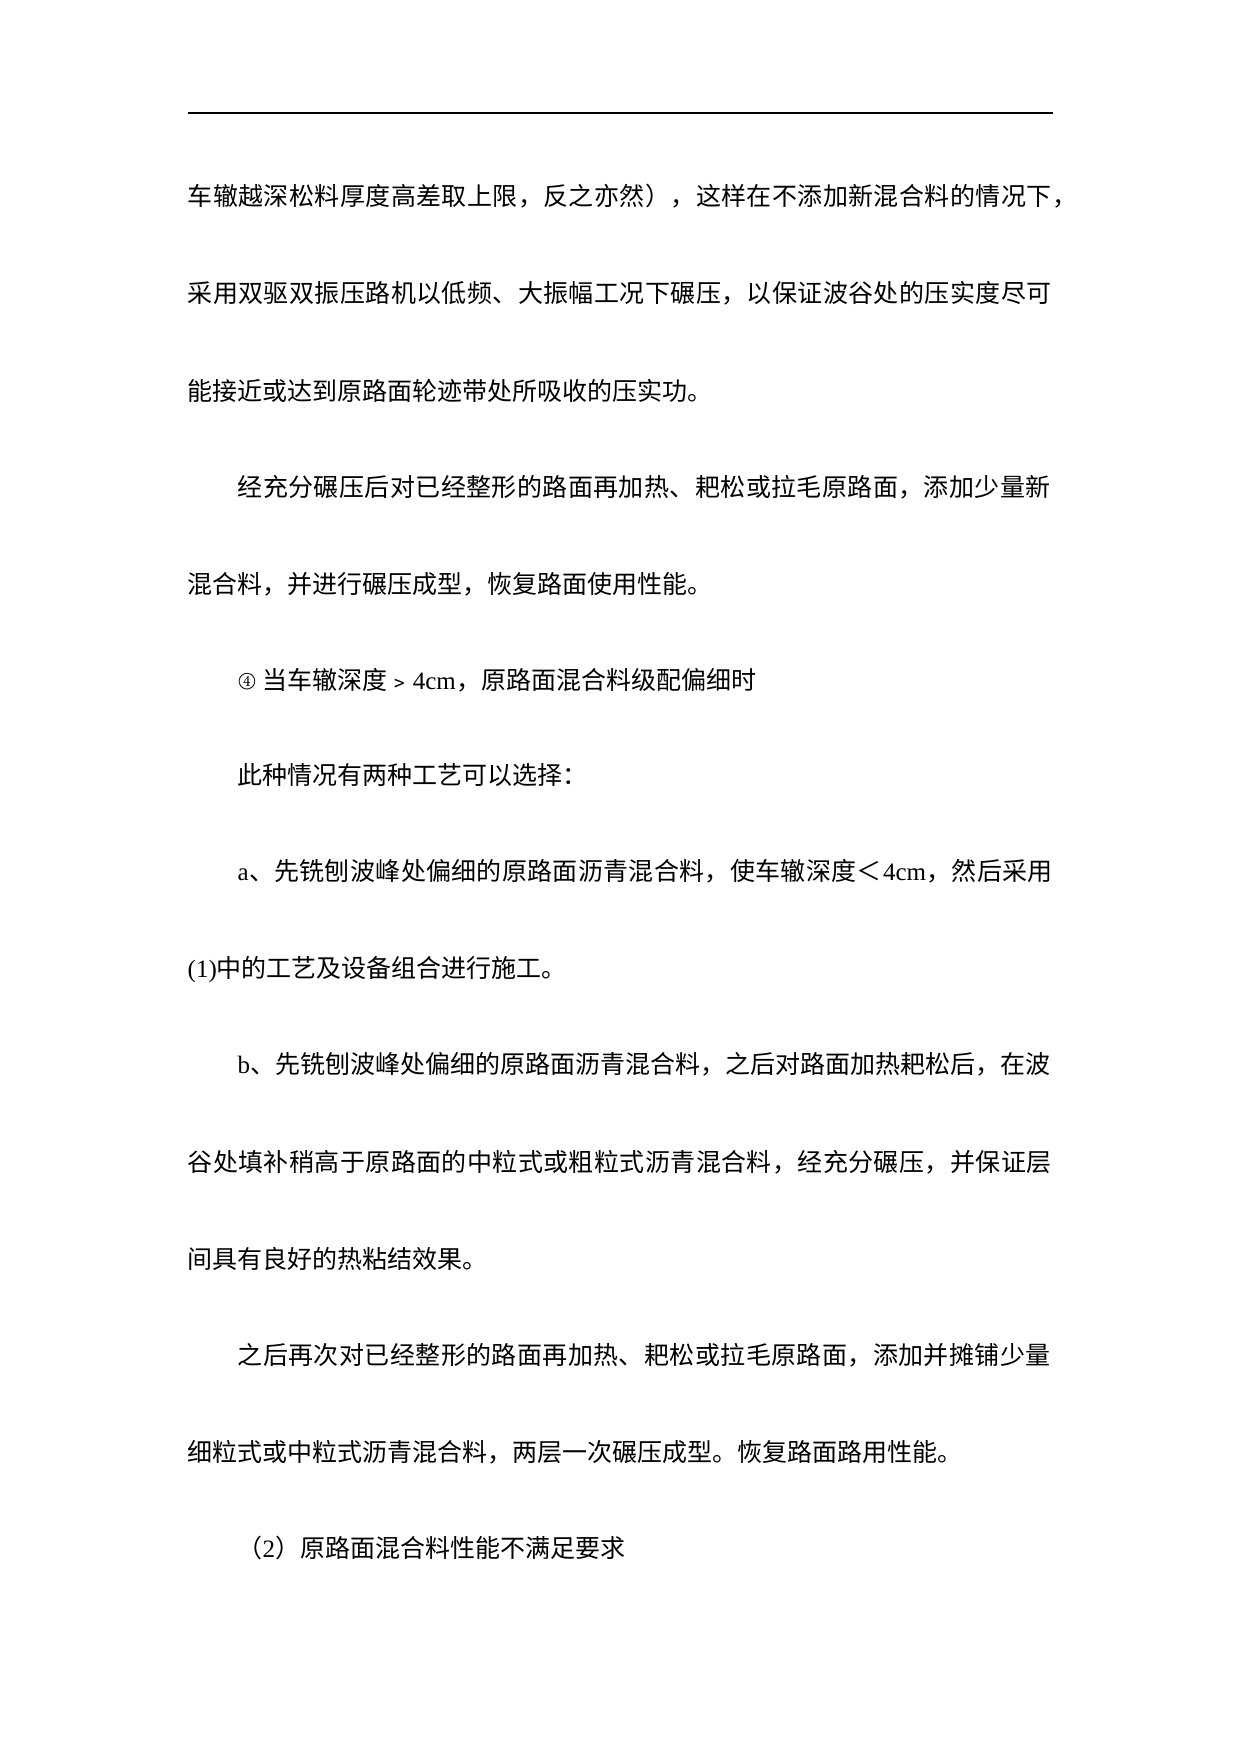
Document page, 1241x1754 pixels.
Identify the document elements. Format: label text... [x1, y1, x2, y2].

text 经充分碾压后对已经整形的路面再加热、耙松或拉毛原路面，添加少量新混合料，并进行碾压成型，恢复路面使用性能。 [187, 453, 1053, 615]
text 此种情况有两种工艺可以选择： [187, 741, 1053, 806]
text b、先铣刨波峰处偏细的原路面沥青混合料，之后对路面加热耙松后，在波谷处填补稍高于原路面的中粒式或粗粒式沥青混合料，经充分碾压，并保证层间具有良好的热粘结效果。 [187, 1030, 1053, 1290]
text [187, 162, 1053, 422]
text （2）原路面混合料性能不满足要求 [187, 1514, 1053, 1579]
text ④ 当车辙深度﹥，原路面混合料级配偏细时 [187, 646, 1053, 711]
text a、先铣刨波峰处偏细的原路面沥青混合料，使车辙深度＜，然后采用(1)中的工艺及设备组合进行施工。 [187, 837, 1053, 999]
text 之后再次对已经整形的路面再加热、耙松或拉毛原路面，添加并摊铺少量细粒式或中粒式沥青混合料，两层一次碾压成型。恢复路面路用性能。 [187, 1321, 1053, 1483]
